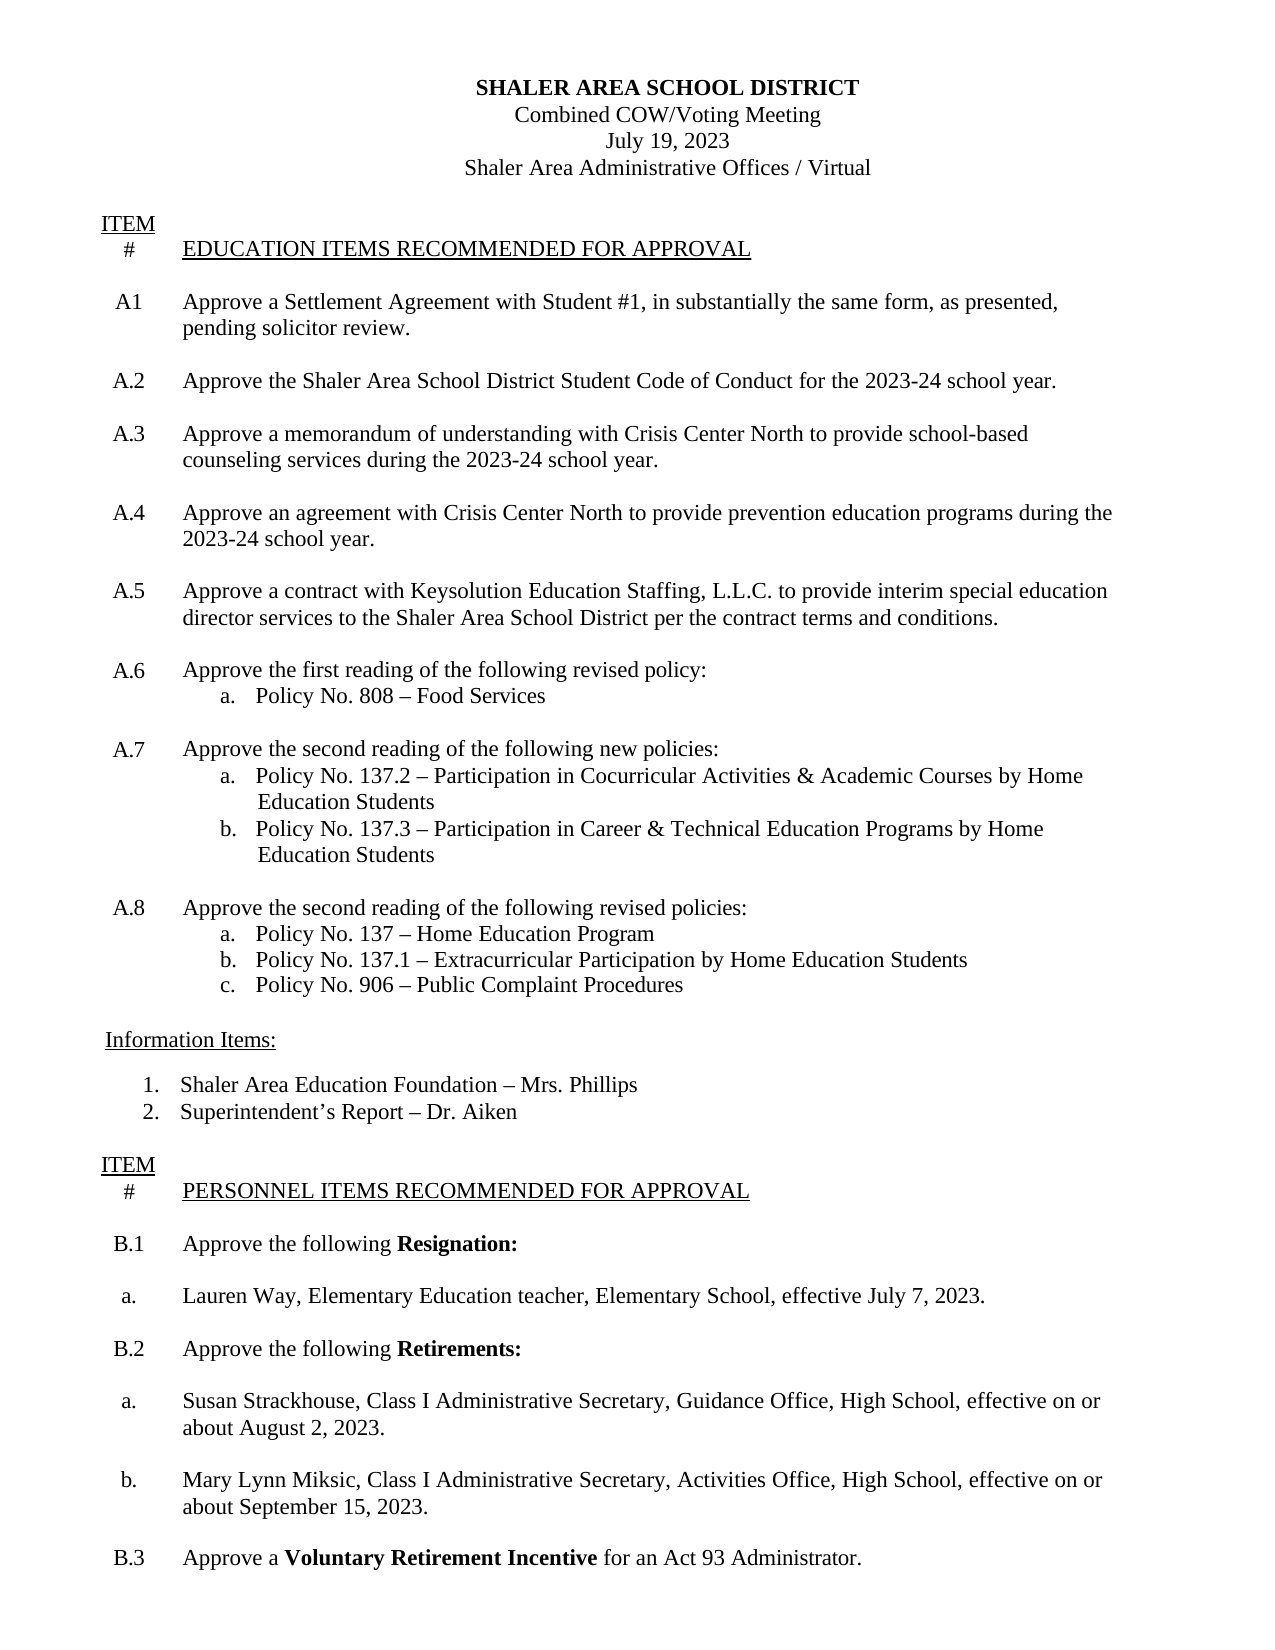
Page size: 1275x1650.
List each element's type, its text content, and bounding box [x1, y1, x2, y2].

table_cell Approve the following Retirements: [170, 1322, 1107, 1375]
list Shaler Area Education Foundation – Mrs. Phillips [142, 1071, 1152, 1098]
table_cell Approve the second reading of the following revised policies: Policy No. 137 – Home Education Program Policy No. 137.1 – Extracurricular Participation by Home Education Students Policy No. 906 – Public Complaint Procedures [170, 881, 1118, 999]
table_cell b. [96, 1454, 169, 1533]
table_cell Susan Strackhouse, Class I Administrative Secretary, Guidance Office, High School, effective on or about August 2, 2023. [170, 1375, 1107, 1454]
table_cell Approve the first reading of the following revised policy: Policy No. 808 – Food Services [170, 644, 1118, 723]
table_cell Lauren Way, Elementary Education teacher, Elementary School, effective July 7, 2023. [170, 1270, 1107, 1322]
table_cell a. [96, 1270, 169, 1322]
table_cell A.6 [96, 644, 169, 723]
table_cell A.8 [96, 881, 169, 999]
table_header EDUCATION ITEMS RECOMMENDED FOR APPROVAL [170, 210, 1118, 275]
text Shaler Area Administrative Offices / Virtual [463, 154, 872, 180]
text Information Items: [105, 1026, 1152, 1052]
table_cell A.3 [96, 407, 169, 486]
table_header PERSONNEL ITEMS RECOMMENDED FOR APPROVAL [170, 1152, 1107, 1217]
table_cell A.5 [96, 565, 169, 644]
table_cell Approve the second reading of the following new policies: Policy No. 137.2 – Participation in Cocurricular Activities & Academic Courses by Home Education Students Policy No. 137.3 – Participation in Career & Technical Education Programs by Home Education Students [170, 723, 1118, 881]
table_cell Approve a contract with Keysolution Education Staffing, L.L.C. to provide interim special education director services to the Shaler Area School District per the contract terms and conditions. [170, 565, 1118, 644]
table_header ITEM # [96, 210, 169, 275]
table_header ITEM # [96, 1152, 169, 1217]
table_cell B.2 [96, 1322, 169, 1375]
table_cell B.1 [96, 1217, 169, 1269]
table_cell A.4 [96, 486, 169, 565]
table_cell Approve a Settlement Agreement with Student #1, in substantially the same form, as presented, pending solicitor review. [170, 275, 1118, 354]
table_cell Approve a memorandum of understanding with Crisis Center North to provide school-based counseling services during the 2023-24 school year. [170, 407, 1118, 486]
text Combined COW/Voting Meeting July 19, 2023 [514, 101, 821, 154]
title SHALER AREA SCHOOL DISTRICT [463, 75, 872, 101]
table_cell Mary Lynn Miksic, Class I Administrative Secretary, Activities Office, High School, effective on or about September 15, 2023. [170, 1454, 1107, 1533]
table_cell a. [96, 1375, 169, 1454]
table_cell A1 [96, 275, 169, 354]
table_cell A.7 [96, 723, 169, 881]
table_cell Approve an agreement with Crisis Center North to provide prevention education programs during the 2023-24 school year. [170, 486, 1118, 565]
list Superintendent’s Report – Dr. Aiken [142, 1098, 1152, 1124]
table_cell Approve the following Resignation: [170, 1217, 1107, 1269]
table_cell Approve the Shaler Area School District Student Code of Conduct for the 2023-24 school year. [170, 354, 1118, 407]
table_cell A.2 [96, 354, 169, 407]
table_cell B.3 [96, 1533, 169, 1572]
table_cell Approve a Voluntary Retirement Incentive for an Act 93 Administrator. [170, 1533, 1107, 1572]
